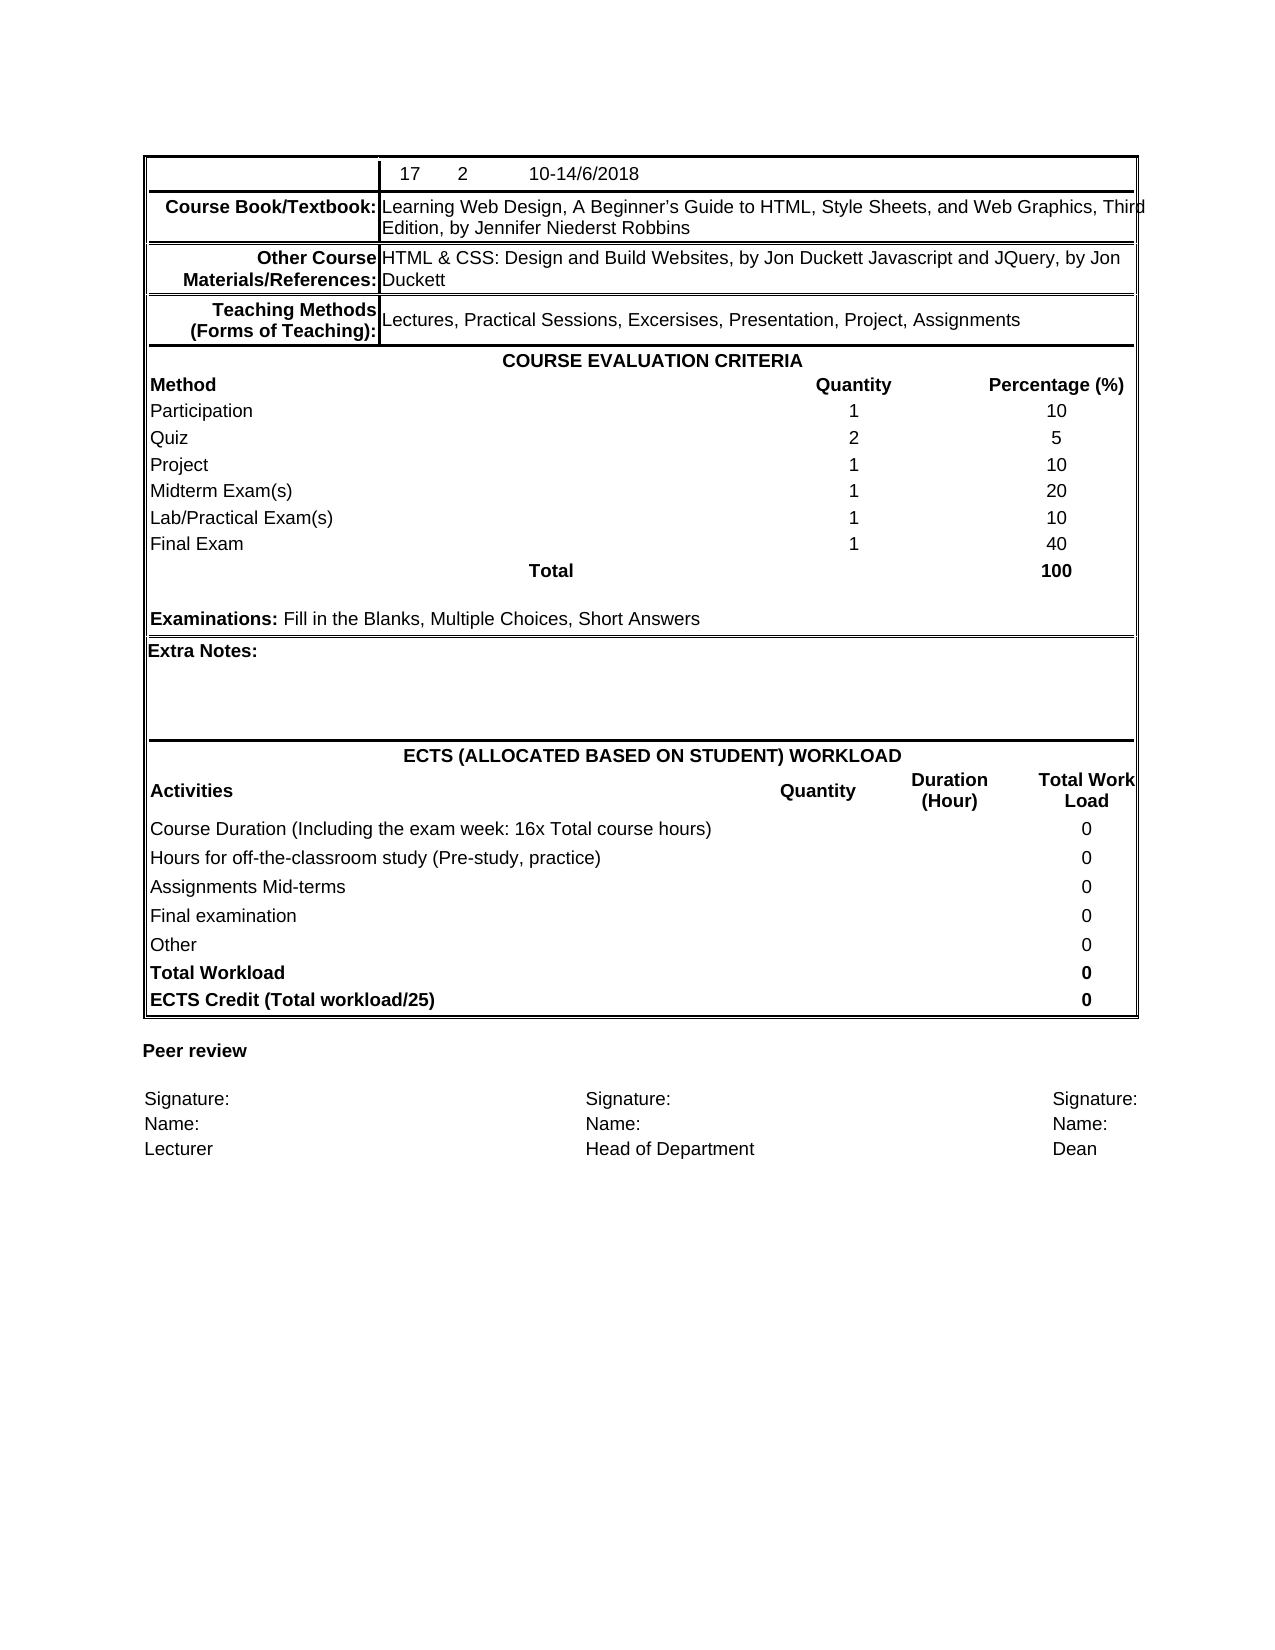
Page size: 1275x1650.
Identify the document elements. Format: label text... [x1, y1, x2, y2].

table_header Peer review [138, 150, 1137, 1166]
